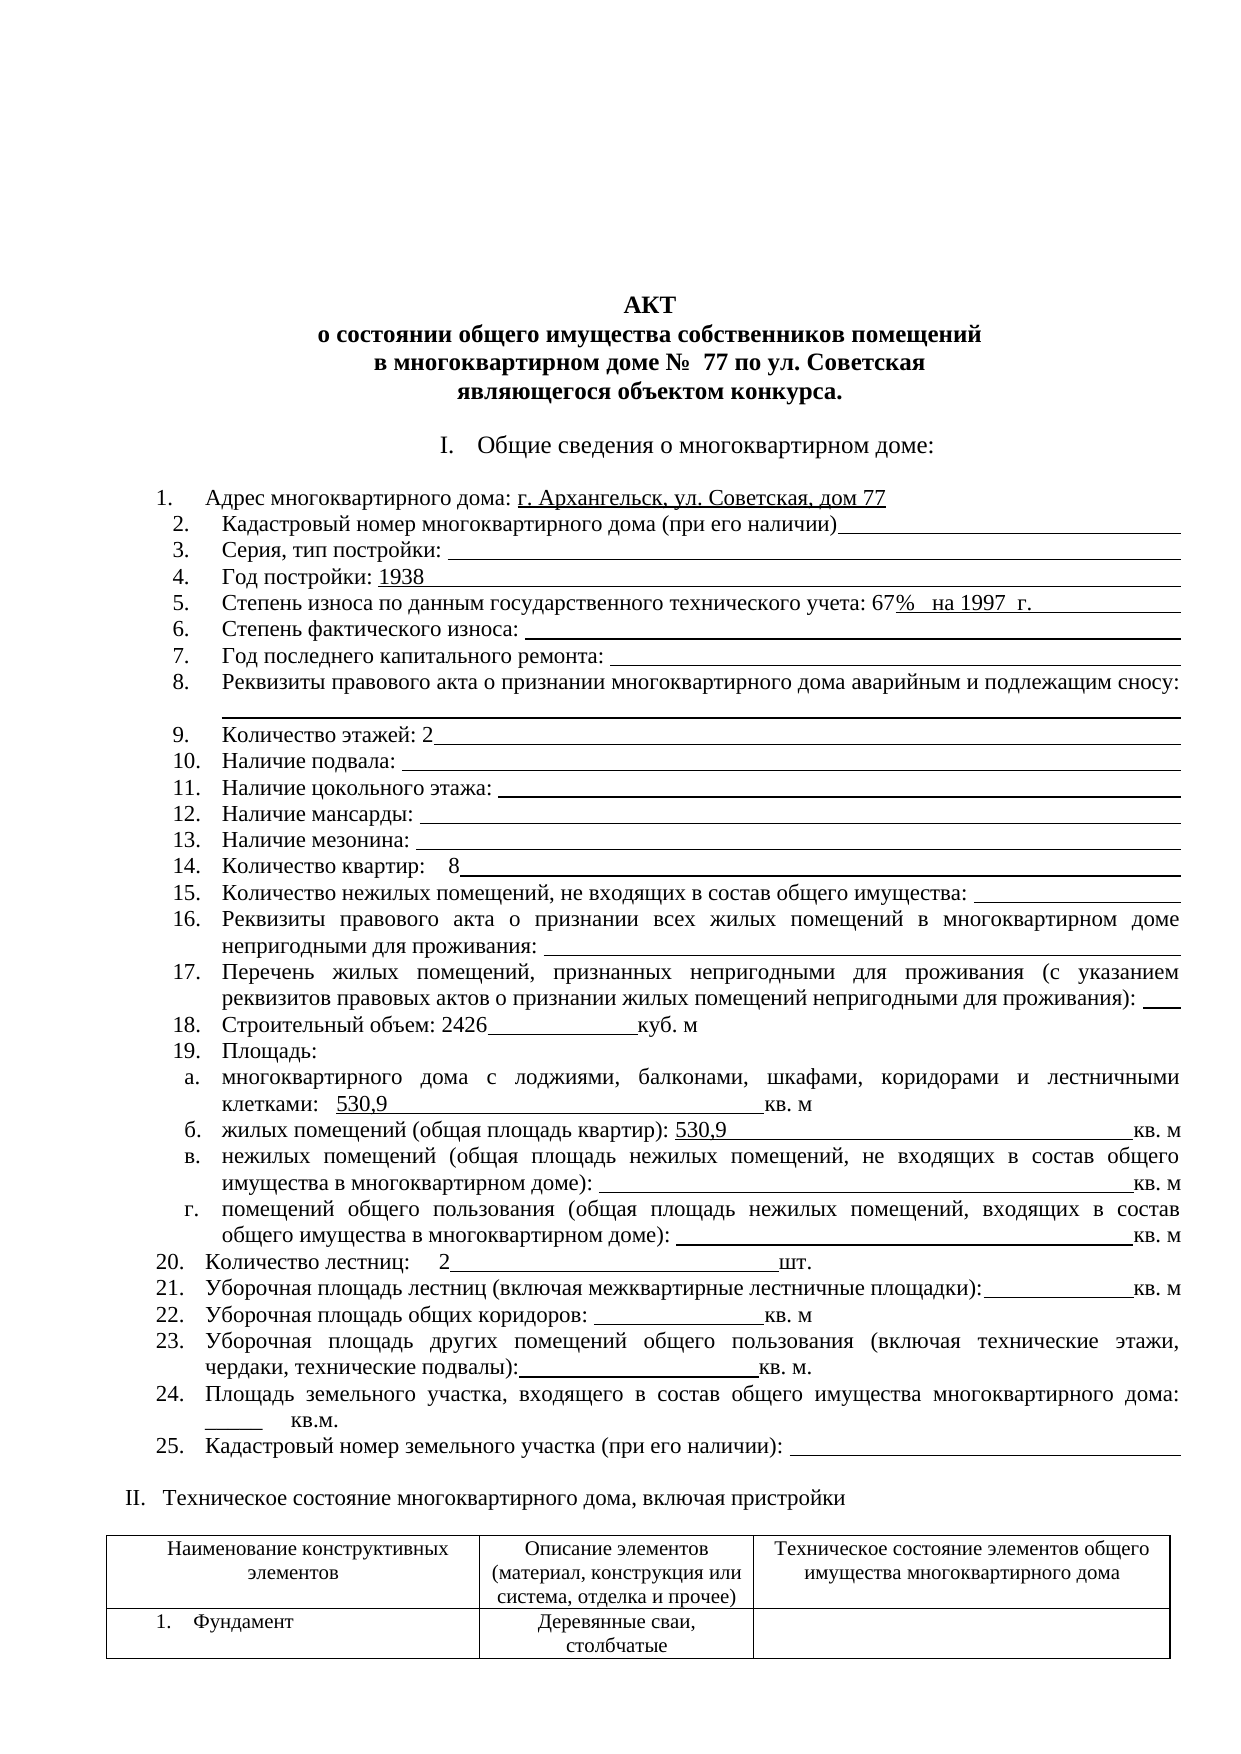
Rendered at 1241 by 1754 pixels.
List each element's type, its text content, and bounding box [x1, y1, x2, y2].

list нежилых помещений (общая площадь нежилых помещений, не входящих в состав общего имущества в многоквартирном доме): кв. м [184, 1142, 1181, 1195]
list Наличие мансарды: [172, 800, 1181, 826]
list Год постройки: 1938 [172, 563, 1181, 589]
list Техническое состояние многоквартирного дома, включая пристройки [125, 1484, 1181, 1510]
list Год последнего капитального ремонта: [172, 642, 1181, 668]
list Наличие мезонина: [172, 826, 1181, 853]
text являющегося объектом конкурса. [118, 376, 1181, 405]
list Площадь земельного участка, входящего в состав общего имущества многоквартирного дома: _____ кв.м. [156, 1380, 1181, 1432]
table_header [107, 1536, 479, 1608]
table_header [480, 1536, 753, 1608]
list помещений общего пользования (общая площадь нежилых помещений, входящих в состав общего имущества в многоквартирном доме): кв. м [184, 1195, 1181, 1248]
list Общие сведения о многоквартирном доме: [193, 430, 1181, 459]
list Кадастровый номер земельного участка (при его наличии): [156, 1432, 1181, 1459]
list Адрес многоквартирного дома: г. Архангельск, ул. Советская, дом 77 [156, 484, 1181, 510]
list Уборочная площадь других помещений общего пользования (включая технические этажи, чердаки, технические подвалы): кв. м. [156, 1327, 1181, 1380]
list Количество квартир: 8 [172, 853, 1181, 879]
list Наличие подвала: [172, 747, 1181, 773]
list Перечень жилых помещений, признанных непригодными для проживания (с указанием реквизитов правовых актов о признании жилых помещений непригодными для проживания): [172, 958, 1181, 1011]
list Кадастровый номер многоквартирного дома (при его наличии) [172, 510, 1181, 536]
list Реквизиты правового акта о признании всех жилых помещений в многоквартирном доме непригодными для проживания: [172, 905, 1181, 958]
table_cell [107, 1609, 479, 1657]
text о состоянии общего имущества собственников помещений [118, 319, 1181, 347]
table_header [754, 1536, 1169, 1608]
list Строительный объем: 2426 куб. м [172, 1011, 1181, 1037]
list Количество нежилых помещений, не входящих в состав общего имущества: [172, 879, 1181, 905]
list Реквизиты правового акта о признании многоквартирного дома аварийным и подлежащим сносу: [172, 668, 1181, 721]
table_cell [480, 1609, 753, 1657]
list Наличие цокольного этажа: [172, 773, 1181, 800]
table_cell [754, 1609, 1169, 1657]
list Серия, тип постройки: [172, 536, 1181, 563]
text в многоквартирном доме № 77 по ул. Советская [118, 347, 1181, 376]
list многоквартирного дома с лоджиями, балконами, шкафами, коридорами и лестничными клетками: 530,9 кв. м [184, 1063, 1181, 1116]
list Площадь: [172, 1037, 1181, 1063]
text АКТ [118, 290, 1181, 319]
list Степень фактического износа: [172, 615, 1181, 642]
list Уборочная площадь лестниц (включая межквартирные лестничные площадки): кв. м [156, 1274, 1181, 1301]
list Количество лестниц: 2 шт. [156, 1248, 1181, 1274]
list Уборочная площадь общих коридоров: кв. м [156, 1301, 1181, 1327]
list жилых помещений (общая площадь квартир): 530,9 кв. м [184, 1116, 1181, 1142]
list Степень износа по данным государственного технического учета: 67% на 1997 г. [172, 589, 1181, 615]
list Количество этажей: 2 [172, 721, 1181, 747]
